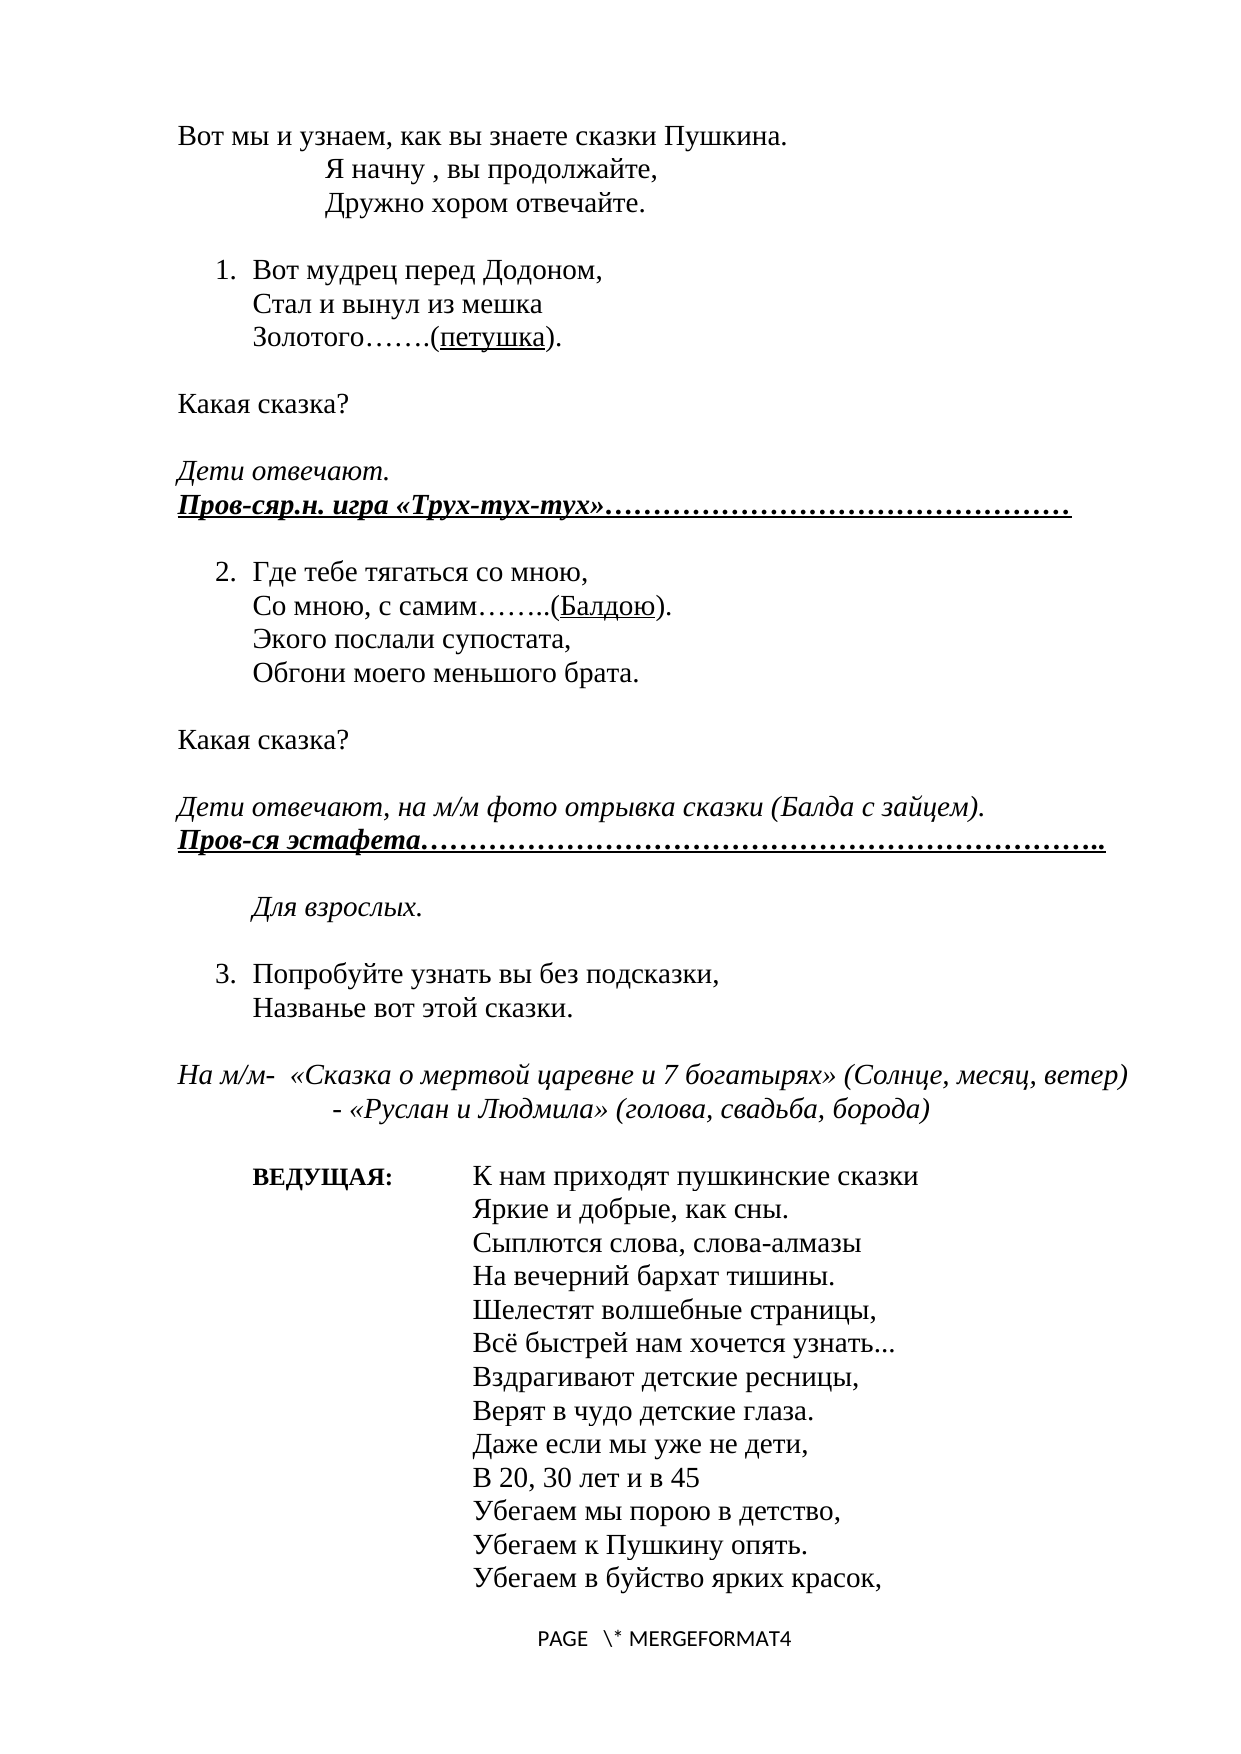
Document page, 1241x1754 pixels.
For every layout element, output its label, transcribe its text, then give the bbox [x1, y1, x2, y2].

text Золотого…….(петушка). [252, 319, 1152, 353]
text Какая сказка? [177, 386, 1152, 420]
text Пров-ся эстафета…………………………………………………………….. [177, 822, 1152, 856]
list Вот мудрец перед Додоном, Стал и вынул из мешка [215, 252, 1152, 319]
text Пров-сяр.н. игра «Трух-тух-тух»………………………………………… [177, 487, 1152, 521]
list Попробуйте узнать вы без подсказки, [215, 957, 1152, 990]
text На м/м- «Сказка о мертвой царевне и 7 богатырях» (Солнце, месяц, ветер) [177, 1057, 1152, 1091]
list Где тебе тягаться со мною, Со мною, с самим……..(Балдою). [215, 554, 1152, 621]
text - «Руслан и Людмила» (голова, свадьба, борода) [252, 1091, 1152, 1124]
text Для взрослых. [252, 889, 1152, 923]
text Я начну , вы продолжайте, [177, 152, 1152, 185]
text Дружно хором отвечайте. [177, 185, 1152, 219]
text Дети отвечают, на м/м фото отрывка сказки (Балда с зайцем). [177, 789, 1152, 822]
text Какая сказка? [177, 722, 1152, 755]
text Экого послали супостата, Обгони моего меньшого брата. [252, 621, 1152, 688]
text Вот мы и узнаем, как вы знаете сказки Пушкина. [177, 118, 1152, 152]
text Дети отвечают. [177, 453, 1152, 487]
text Названье вот этой сказки. [252, 990, 1152, 1024]
